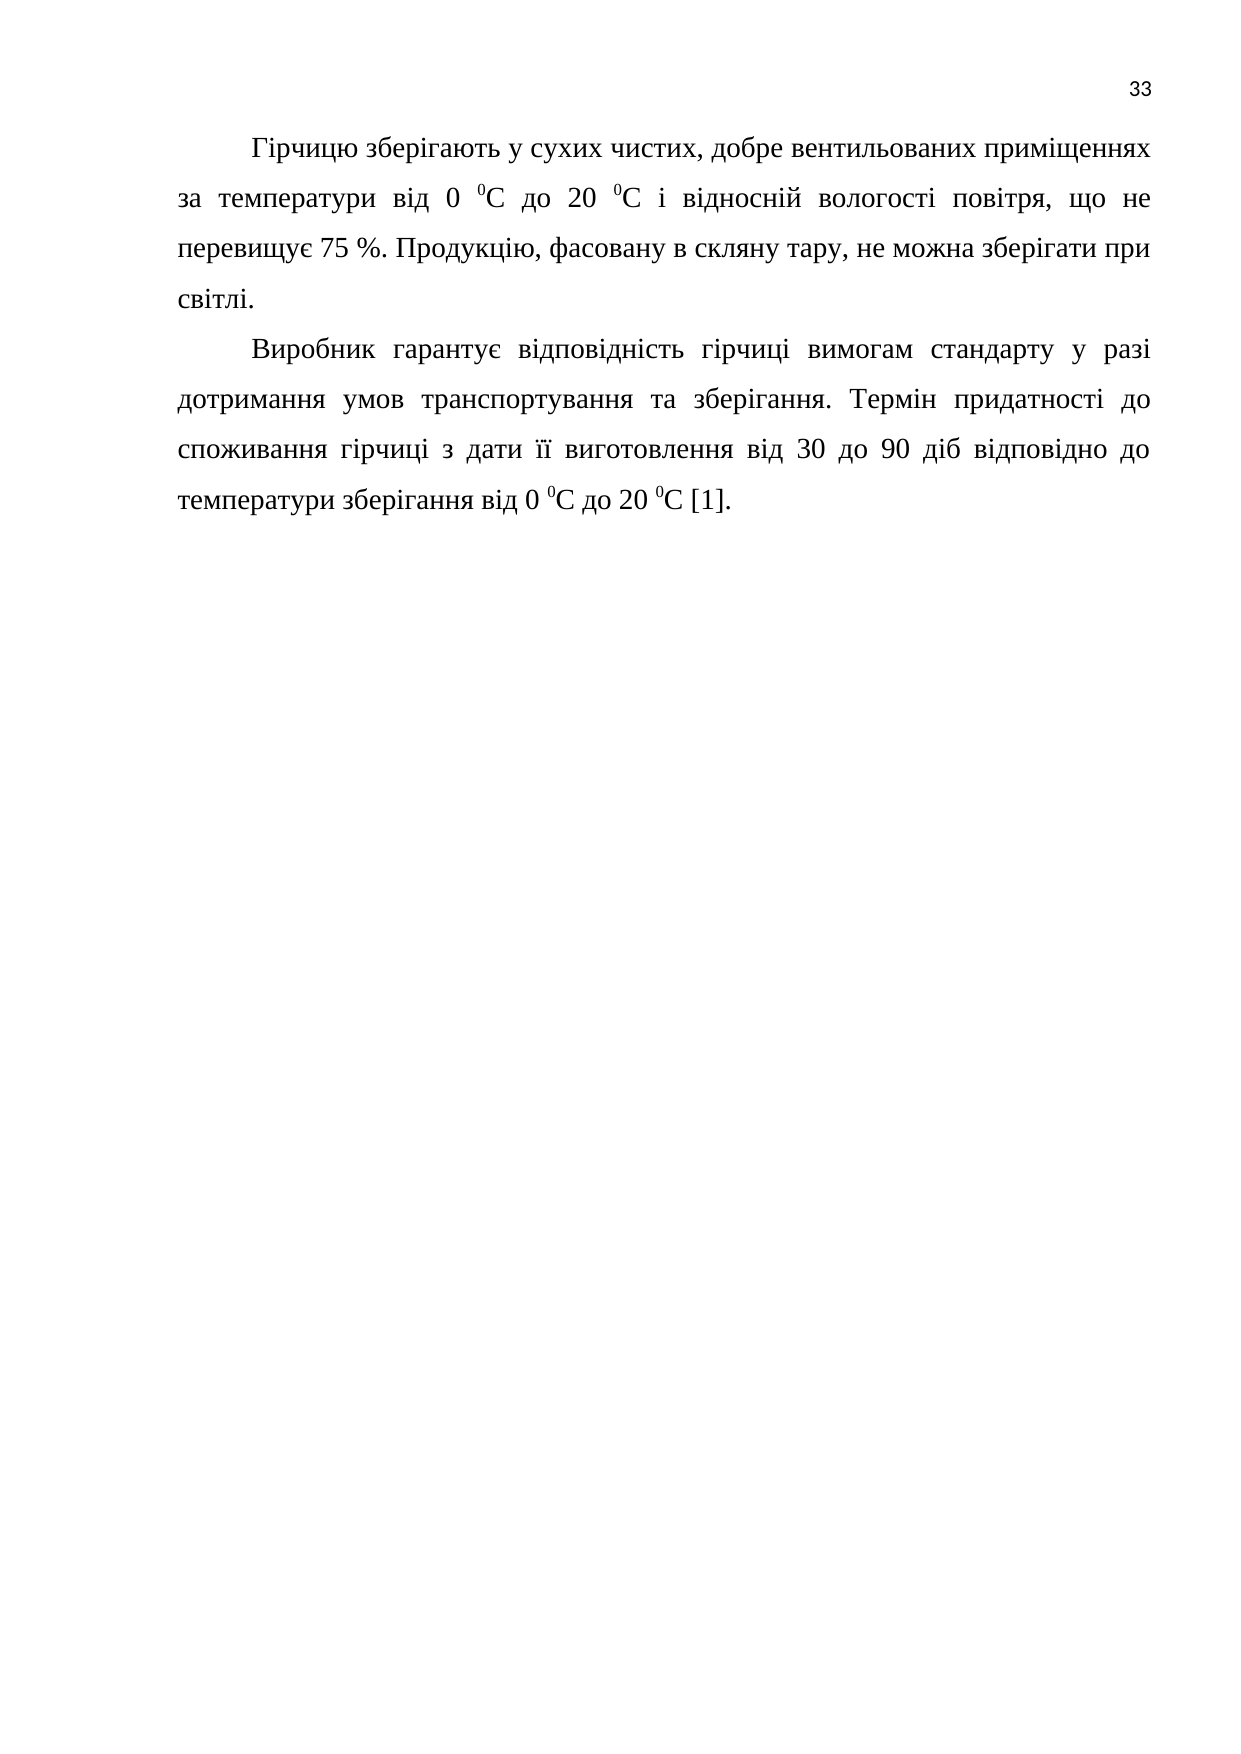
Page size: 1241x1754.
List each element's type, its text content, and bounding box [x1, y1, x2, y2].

text Гірчицю зберігають у сухих чистих, добре вентильованих приміщеннях за температури від 0 0С до 20 0С і відносній вологості повітря, що не перевищує 75 %. Продукцію, фасовану в скляну тару, не можна зберігати при світлі. [177, 130, 1152, 314]
text Виробник гарантує відповідність гірчиці вимогам стандарту у разі дотримання умов транспортування та зберігання. Термін придатності до споживання гірчиці з дати її виготовлення від 30 до 90 діб відповідно до температури зберігання від 0 0С до 20 0С [1]. [177, 331, 1152, 516]
